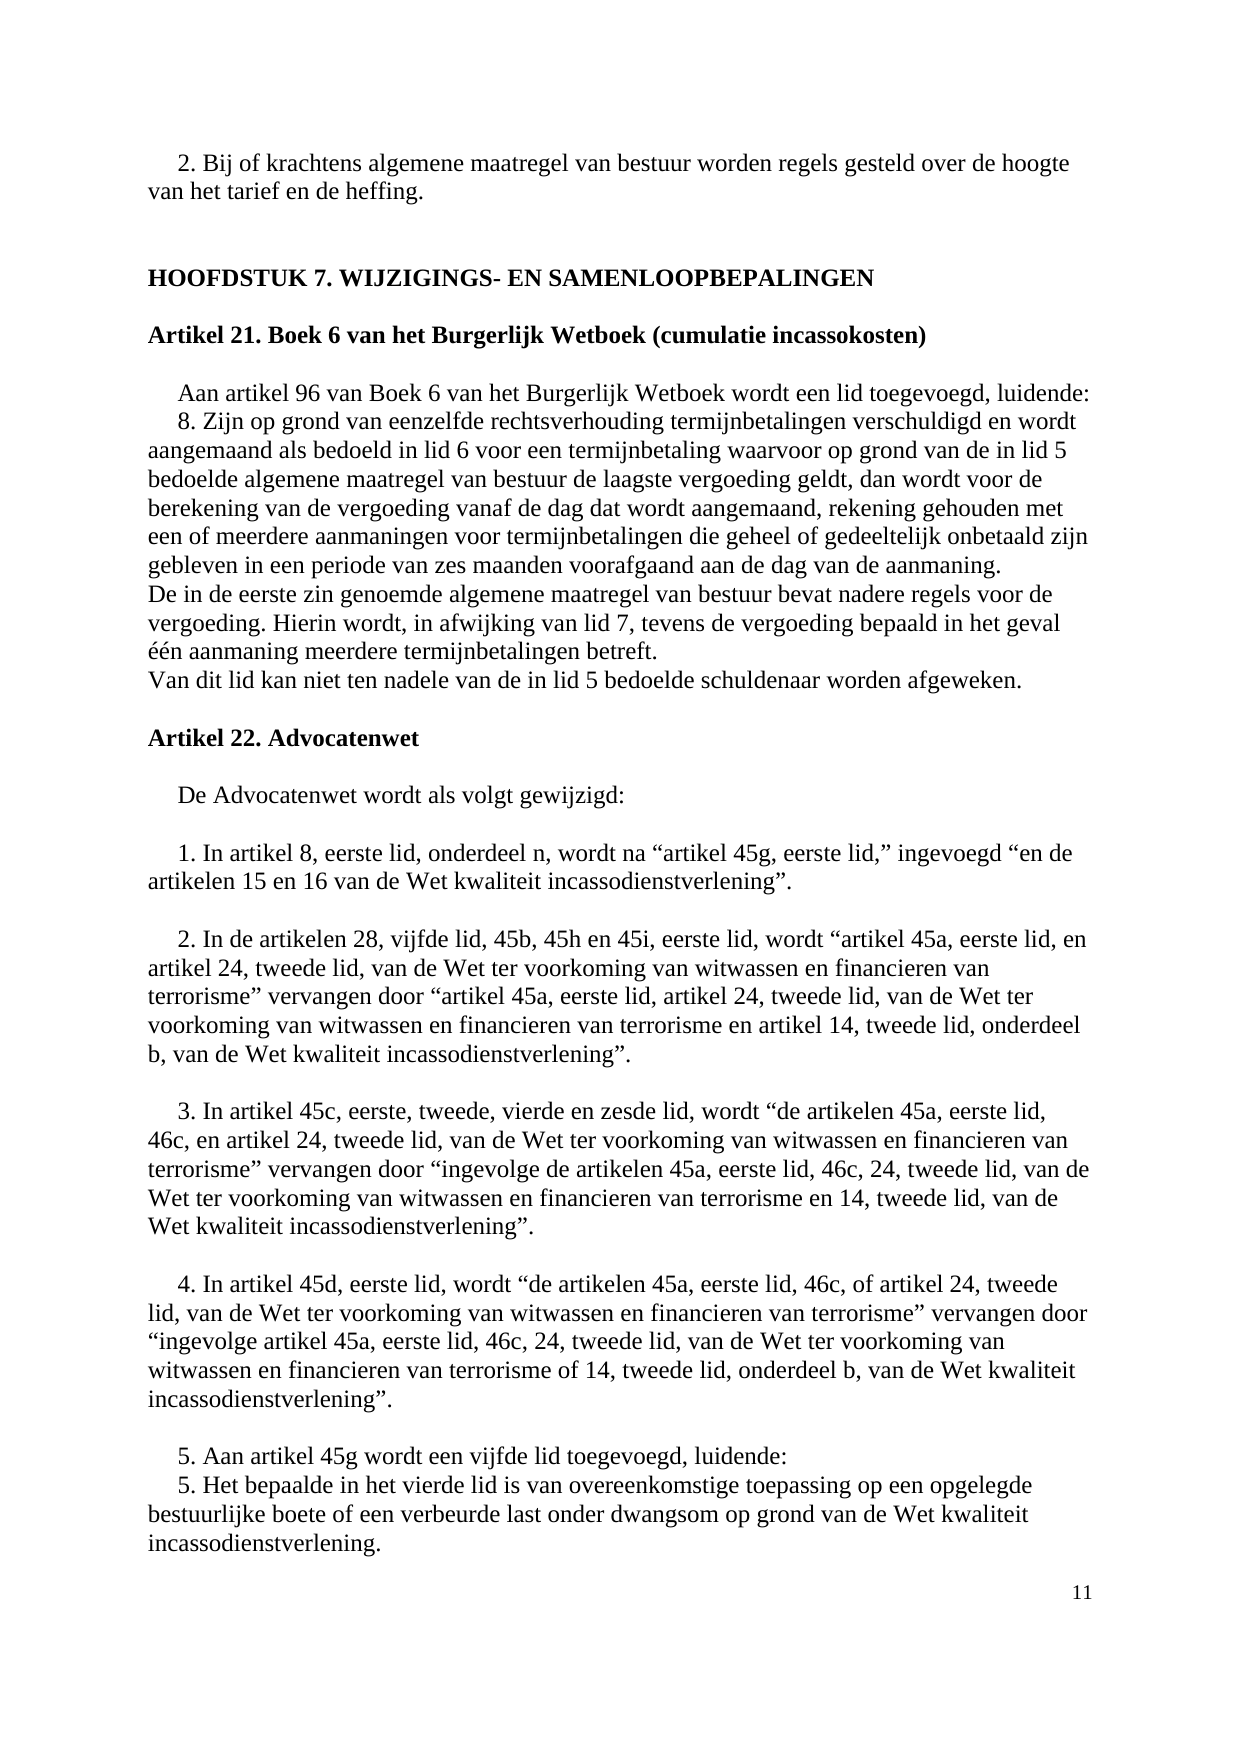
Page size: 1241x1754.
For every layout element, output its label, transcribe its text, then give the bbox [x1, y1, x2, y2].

text De Advocatenwet wordt als volgt gewijzigd: [148, 780, 1092, 809]
text Artikel 22. Advocatenwet [148, 723, 1092, 751]
text Van dit lid kan niet ten nadele van de in lid 5 bedoelde schuldenaar worden afgeweken. [148, 665, 1092, 694]
text HOOFDSTUK 7. WIJZIGINGS- EN SAMENLOOPBEPALINGEN [148, 263, 1092, 291]
text 1. In artikel 8, eerste lid, onderdeel n, wordt na “artikel 45g, eerste lid,” ingevoegd “en de artikelen 15 en 16 van de Wet kwaliteit incassodienstverlening”. [148, 838, 1092, 895]
text 4. In artikel 45d, eerste lid, wordt “de artikelen 45a, eerste lid, 46c, of artikel 24, tweede lid, van de Wet ter voorkoming van witwassen en financieren van terrorisme” vervangen door “ingevolge artikel 45a, eerste lid, 46c, 24, tweede lid, van de Wet ter voorkoming van witwassen en financieren van terrorisme of 14, tweede lid, onderdeel b, van de Wet kwaliteit incassodienstverlening”. [148, 1269, 1092, 1413]
text 5. Aan artikel 45g wordt een vijfde lid toegevoegd, luidende: [148, 1441, 1092, 1470]
text 5. Het bepaalde in het vierde lid is van overeenkomstige toepassing op een opgelegde bestuurlijke boete of een verbeurde last onder dwangsom op grond van de Wet kwaliteit incassodienstverlening. [148, 1470, 1092, 1556]
text 8. Zijn op grond van eenzelfde rechtsverhouding termijnbetalingen verschuldigd en wordt aangemaand als bedoeld in lid 6 voor een termijnbetaling waarvoor op grond van de in lid 5 bedoelde algemene maatregel van bestuur de laagste vergoeding geldt, dan wordt voor de berekening van de vergoeding vanaf de dag dat wordt aangemaand, rekening gehouden met een of meerdere aanmaningen voor termijnbetalingen die geheel of gedeeltelijk onbetaald zijn gebleven in een periode van zes maanden voorafgaand aan de dag van de aanmaning. [148, 406, 1092, 579]
text 3. In artikel 45c, eerste, tweede, vierde en zesde lid, wordt “de artikelen 45a, eerste lid, 46c, en artikel 24, tweede lid, van de Wet ter voorkoming van witwassen en financieren van terrorisme” vervangen door “ingevolge de artikelen 45a, eerste lid, 46c, 24, tweede lid, van de Wet ter voorkoming van witwassen en financieren van terrorisme en 14, tweede lid, van de Wet kwaliteit incassodienstverlening”. [148, 1096, 1092, 1240]
text De in de eerste zin genoemde algemene maatregel van bestuur bevat nadere regels voor de vergoeding. Hierin wordt, in afwijking van lid 7, tevens de vergoeding bepaald in het geval één aanmaning meerdere termijnbetalingen betreft. [148, 579, 1092, 665]
text Aan artikel 96 van Boek 6 van het Burgerlijk Wetboek wordt een lid toegevoegd, luidende: [148, 378, 1092, 406]
text Artikel 21. Boek 6 van het Burgerlijk Wetboek (cumulatie incassokosten) [148, 320, 1092, 349]
text 2. In de artikelen 28, vijfde lid, 45b, 45h en 45i, eerste lid, wordt “artikel 45a, eerste lid, en artikel 24, tweede lid, van de Wet ter voorkoming van witwassen en financieren van terrorisme” vervangen door “artikel 45a, eerste lid, artikel 24, tweede lid, van de Wet ter voorkoming van witwassen en financieren van terrorisme en artikel 14, tweede lid, onderdeel b, van de Wet kwaliteit incassodienstverlening”. [148, 924, 1092, 1068]
text 2. Bij of krachtens algemene maatregel van bestuur worden regels gesteld over de hoogte van het tarief en de heffing. [148, 148, 1092, 205]
